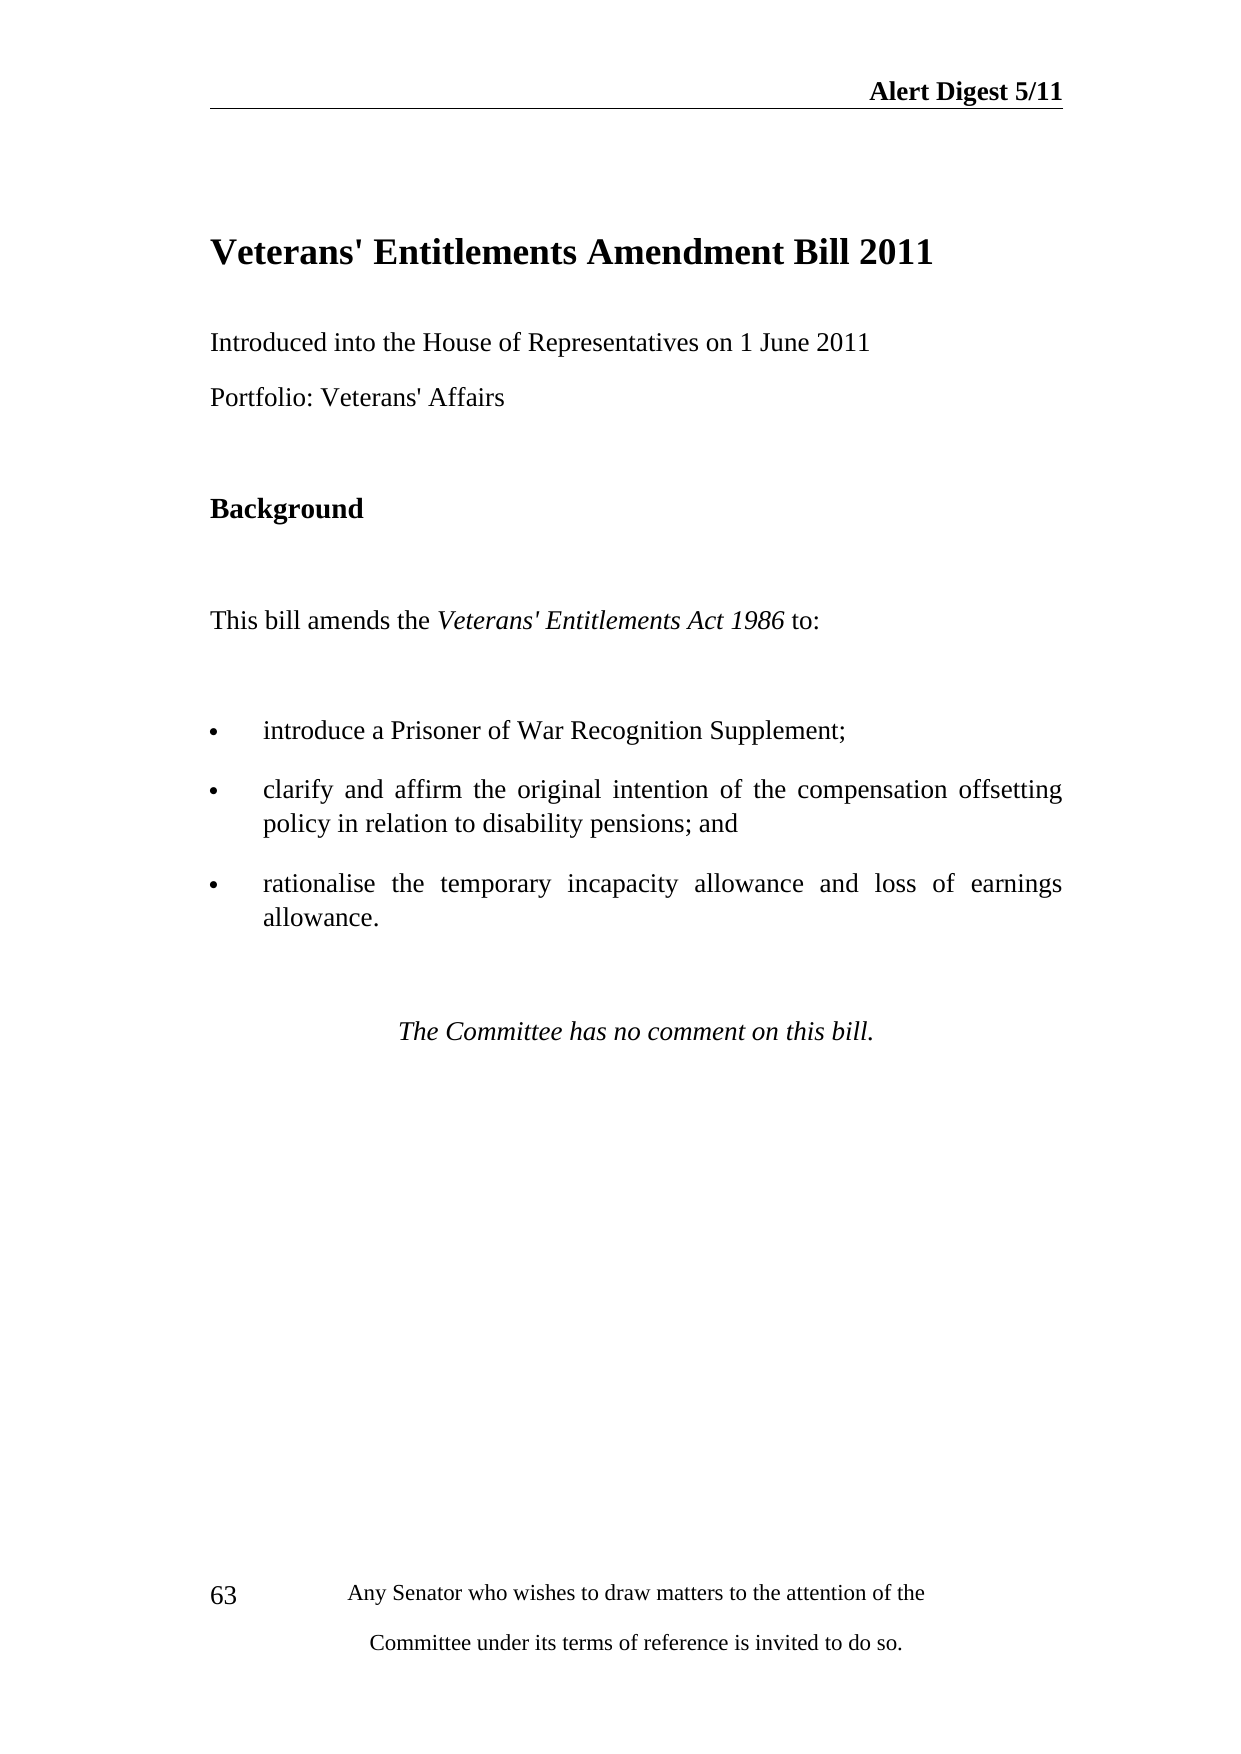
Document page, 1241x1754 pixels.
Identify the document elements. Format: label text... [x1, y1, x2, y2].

text clarify and affirm the original intention of the compensation offsetting policy in relation to disability pensions; and [210, 773, 1063, 839]
text Introduced into the House of Representatives on 1 June 2011 [210, 327, 1063, 358]
text Background [210, 492, 1063, 525]
text The Committee has no comment on this bill. [210, 1015, 1063, 1046]
text rationalise the temporary incapacity allowance and loss of earnings allowance. [210, 867, 1063, 932]
text introduce a Prisoner of War Recognition Supplement; [210, 714, 1063, 745]
text This bill amends the Veterans' Entitlements Act 1986 to: [210, 604, 1063, 635]
text Portfolio: Veterans' Affairs [210, 382, 1063, 413]
text Veterans' Entitlements Amendment Bill 2011 [210, 229, 1063, 272]
